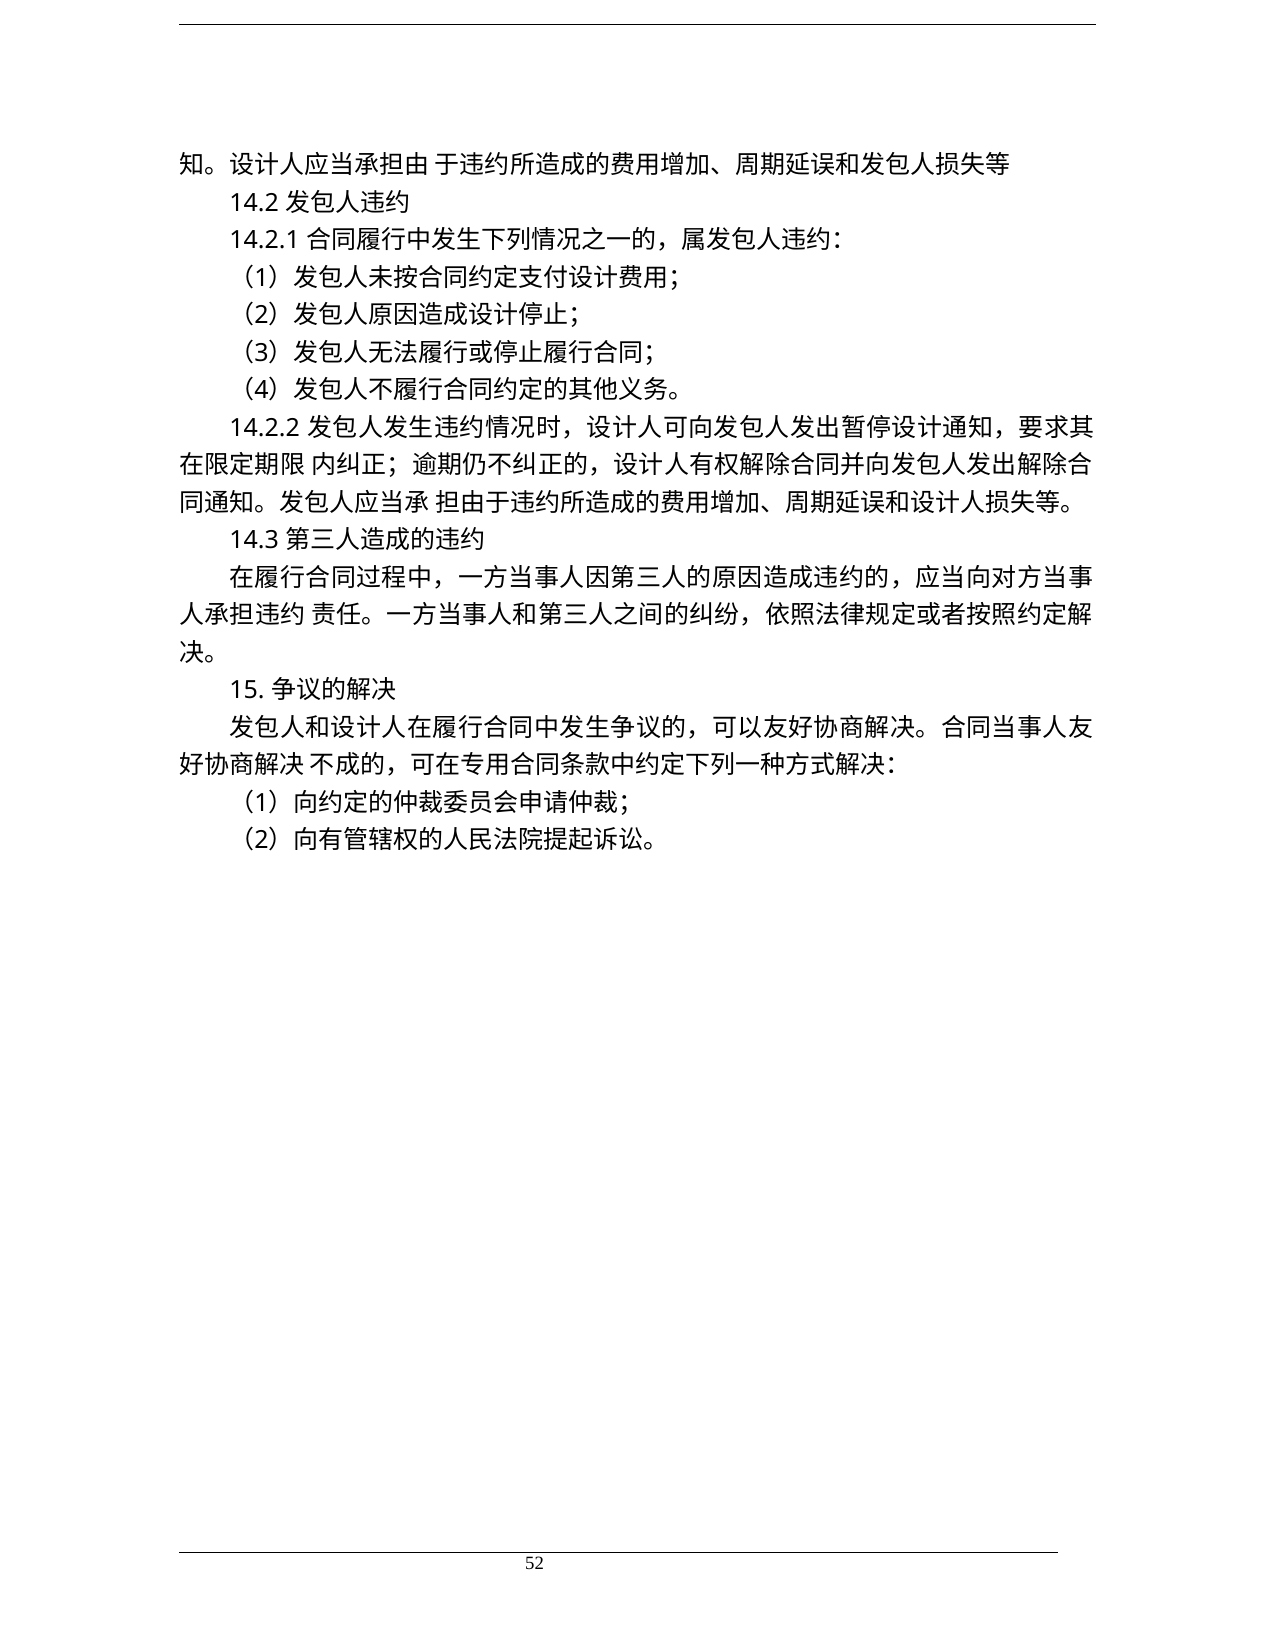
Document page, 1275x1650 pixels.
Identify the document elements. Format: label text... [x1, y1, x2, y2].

text 14.2 发包人违约 [179, 181, 1096, 219]
text 发包人和设计人在履行合同中发生争议的，可以友好协商解决。合同当事人友好协商解决 不成的，可在专用合同条款中约定下列一种方式解决： [179, 706, 1096, 781]
text 14.3 第三人造成的违约 [179, 519, 1096, 556]
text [179, 144, 1096, 181]
text （2）发包人原因造成设计停止； [179, 294, 1096, 331]
text （4）发包人不履行合同约定的其他义务。 [179, 369, 1096, 406]
text （3）发包人无法履行或停止履行合同； [179, 331, 1096, 369]
text 14.2.2 发包人发生违约情况时，设计人可向发包人发出暂停设计通知，要求其在限定期限 内纠正；逾期仍不纠正的，设计人有权解除合同并向发包人发出解除合同通知。发包人应当承 担由于违约所造成的费用增加、周期延误和设计人损失等。 [179, 406, 1096, 519]
text （2）向有管辖权的人民法院提起诉讼。 [179, 819, 1096, 856]
text （1）向约定的仲裁委员会申请仲裁； [179, 781, 1096, 819]
text 14.2.1 合同履行中发生下列情况之一的，属发包人违约： [179, 219, 1096, 256]
text 15. 争议的解决 [179, 669, 1096, 706]
text （1）发包人未按合同约定支付设计费用； [179, 256, 1096, 294]
text 在履行合同过程中，一方当事人因第三人的原因造成违约的，应当向对方当事人承担违约 责任。一方当事人和第三人之间的纠纷，依照法律规定或者按照约定解决。 [179, 556, 1096, 669]
